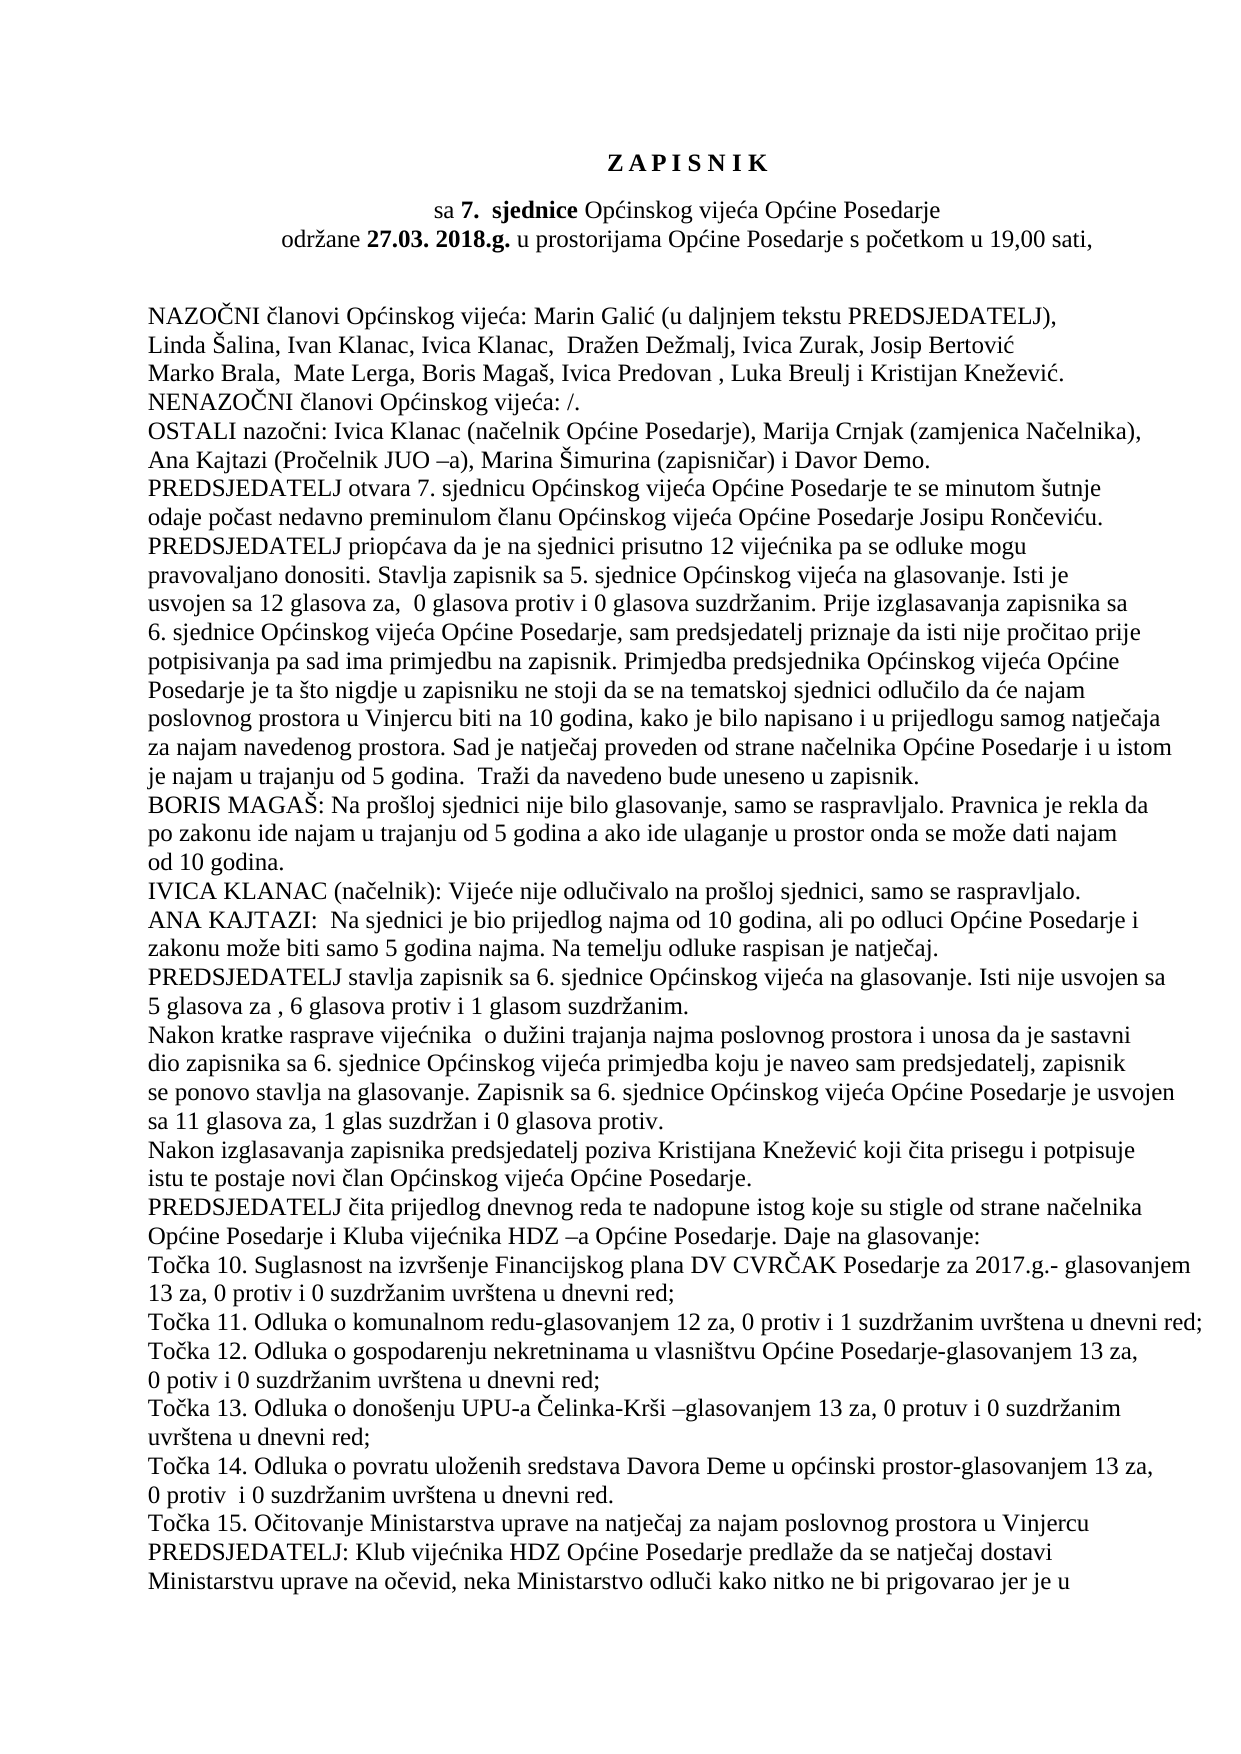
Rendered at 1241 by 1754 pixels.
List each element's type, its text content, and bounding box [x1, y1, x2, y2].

text PREDSJEDATELJ stavlja zapisnik sa 6. sjednice Općinskog vijeća na glasovanje. Isti nije usvojen sa [148, 962, 1226, 991]
text 0 potiv i 0 suzdržanim uvrštena u dnevni red; [148, 1365, 1226, 1393]
text 0 protiv i 0 suzdržanim uvrštena u dnevni red. [148, 1480, 1226, 1508]
text Nakon kratke rasprave vijećnika o dužini trajanja najma poslovnog prostora i unosa da je sastavni [148, 1020, 1226, 1048]
text Točka 13. Odluka o donošenju UPU-a Čelinka-Krši –glasovanjem 13 za, 0 protuv i 0 suzdržanim [148, 1393, 1226, 1422]
text sa 11 glasova za, 1 glas suzdržan i 0 glasova protiv. [148, 1106, 1226, 1135]
text Ana Kajtazi (Pročelnik JUO –a), Marina Šimurina (zapisničar) i Davor Demo. [148, 445, 1226, 473]
text Linda Šalina, Ivan Klanac, Ivica Klanac, Dražen Dežmalj, Ivica Zurak, Josip Bertović [148, 330, 1226, 358]
text Točka 14. Odluka o povratu uloženih sredstava Davora Deme u općinski prostor-glasovanjem 13 za, [148, 1451, 1226, 1480]
text PREDSJEDATELJ: Klub vijećnika HDZ Općine Posedarje predlaže da se natječaj dostavi [148, 1537, 1226, 1566]
text uvrštena u dnevni red; [148, 1422, 1226, 1451]
text ANA KAJTAZI: Na sjednici je bio prijedlog najma od 10 godina, ali po odluci Općine Posedarje i [148, 905, 1226, 933]
text održane 27.03. 2018.g. u prostorijama Općine Posedarje s početkom u 19,00 sati, [148, 224, 1226, 253]
text od 10 godina. [148, 847, 1226, 876]
text po zakonu ide najam u trajanju od 5 godina a ako ide ulaganje u prostor onda se može dati najam [148, 818, 1226, 847]
text PREDSJEDATELJ priopćava da je na sjednici prisutno 12 vijećnika pa se odluke mogu [148, 531, 1226, 560]
text BORIS MAGAŠ: Na prošloj sjednici nije bilo glasovanje, samo se raspravljalo. Pravnica je rekla da [148, 790, 1226, 818]
text Općine Posedarje i Kluba vijećnika HDZ –a Općine Posedarje. Daje na glasovanje: [148, 1221, 1226, 1250]
text usvojen sa 12 glasova za, 0 glasova protiv i 0 glasova suzdržanim. Prije izglasavanja zapisnika sa [148, 588, 1226, 617]
text PREDSJEDATELJ čita prijedlog dnevnog reda te nadopune istog koje su stigle od strane načelnika [148, 1192, 1226, 1221]
text 6. sjednice Općinskog vijeća Općine Posedarje, sam predsjedatelj priznaje da isti nije pročitao prije [148, 617, 1226, 646]
text za najam navedenog prostora. Sad je natječaj proveden od strane načelnika Općine Posedarje i u istom [148, 732, 1226, 761]
text Marko Brala, Mate Lerga, Boris Magaš, Ivica Predovan , Luka Breulj i Kristijan Knežević. [148, 358, 1226, 387]
subtitle Z A P I S N I K [148, 148, 1226, 176]
text Posedarje je ta što nigdje u zapisniku ne stoji da se na tematskoj sjednici odlučilo da će najam [148, 675, 1226, 703]
text 5 glasova za , 6 glasova protiv i 1 glasom suzdržanim. [148, 991, 1226, 1020]
text Točka 15. Očitovanje Ministarstva uprave na natječaj za najam poslovnog prostora u Vinjercu [148, 1508, 1226, 1537]
text je najam u trajanju od 5 godina. Traži da navedeno bude uneseno u zapisnik. [148, 761, 1226, 790]
text Točka 12. Odluka o gospodarenju nekretninama u vlasništvu Općine Posedarje-glasovanjem 13 za, [148, 1336, 1226, 1365]
text sa 7. sjednice Općinskog vijeća Općine Posedarje [148, 196, 1226, 224]
text PREDSJEDATELJ otvara 7. sjednicu Općinskog vijeća Općine Posedarje te se minutom šutnje [148, 473, 1226, 502]
text potpisivanja pa sad ima primjedbu na zapisnik. Primjedba predsjednika Općinskog vijeća Općine [148, 646, 1226, 675]
text Ministarstvu uprave na očevid, neka Ministarstvo odluči kako nitko ne bi prigovarao jer je u [148, 1566, 1226, 1595]
text istu te postaje novi član Općinskog vijeća Općine Posedarje. [148, 1163, 1226, 1192]
text zakonu može biti samo 5 godina najma. Na temelju odluke raspisan je natječaj. [148, 933, 1226, 962]
text NENAZOČNI članovi Općinskog vijeća: /. [148, 387, 1226, 416]
text Točka 11. Odluka o komunalnom redu-glasovanjem 12 za, 0 protiv i 1 suzdržanim uvrštena u dnevni red; [148, 1307, 1226, 1336]
text NAZOČNI članovi Općinskog vijeća: Marin Galić (u daljnjem tekstu PREDSJEDATELJ), [148, 301, 1226, 330]
text OSTALI nazočni: Ivica Klanac (načelnik Općine Posedarje), Marija Crnjak (zamjenica Načelnika), [148, 416, 1226, 445]
text se ponovo stavlja na glasovanje. Zapisnik sa 6. sjednice Općinskog vijeća Općine Posedarje je usvojen [148, 1077, 1226, 1106]
text odaje počast nedavno preminulom članu Općinskog vijeća Općine Posedarje Josipu Rončeviću. [148, 502, 1226, 531]
text IVICA KLANAC (načelnik): Vijeće nije odlučivalo na prošloj sjednici, samo se raspravljalo. [148, 876, 1226, 905]
text Točka 10. Suglasnost na izvršenje Financijskog plana DV CVRČAK Posedarje za 2017.g.- glasovanjem [148, 1250, 1226, 1278]
text dio zapisnika sa 6. sjednice Općinskog vijeća primjedba koju je naveo sam predsjedatelj, zapisnik [148, 1048, 1226, 1077]
text 13 za, 0 protiv i 0 suzdržanim uvrštena u dnevni red; [148, 1278, 1226, 1307]
text pravovaljano donositi. Stavlja zapisnik sa 5. sjednice Općinskog vijeća na glasovanje. Isti je [148, 560, 1226, 588]
text poslovnog prostora u Vinjercu biti na 10 godina, kako je bilo napisano i u prijedlogu samog natječaja [148, 703, 1226, 732]
text Nakon izglasavanja zapisnika predsjedatelj poziva Kristijana Knežević koji čita prisegu i potpisuje [148, 1135, 1226, 1163]
